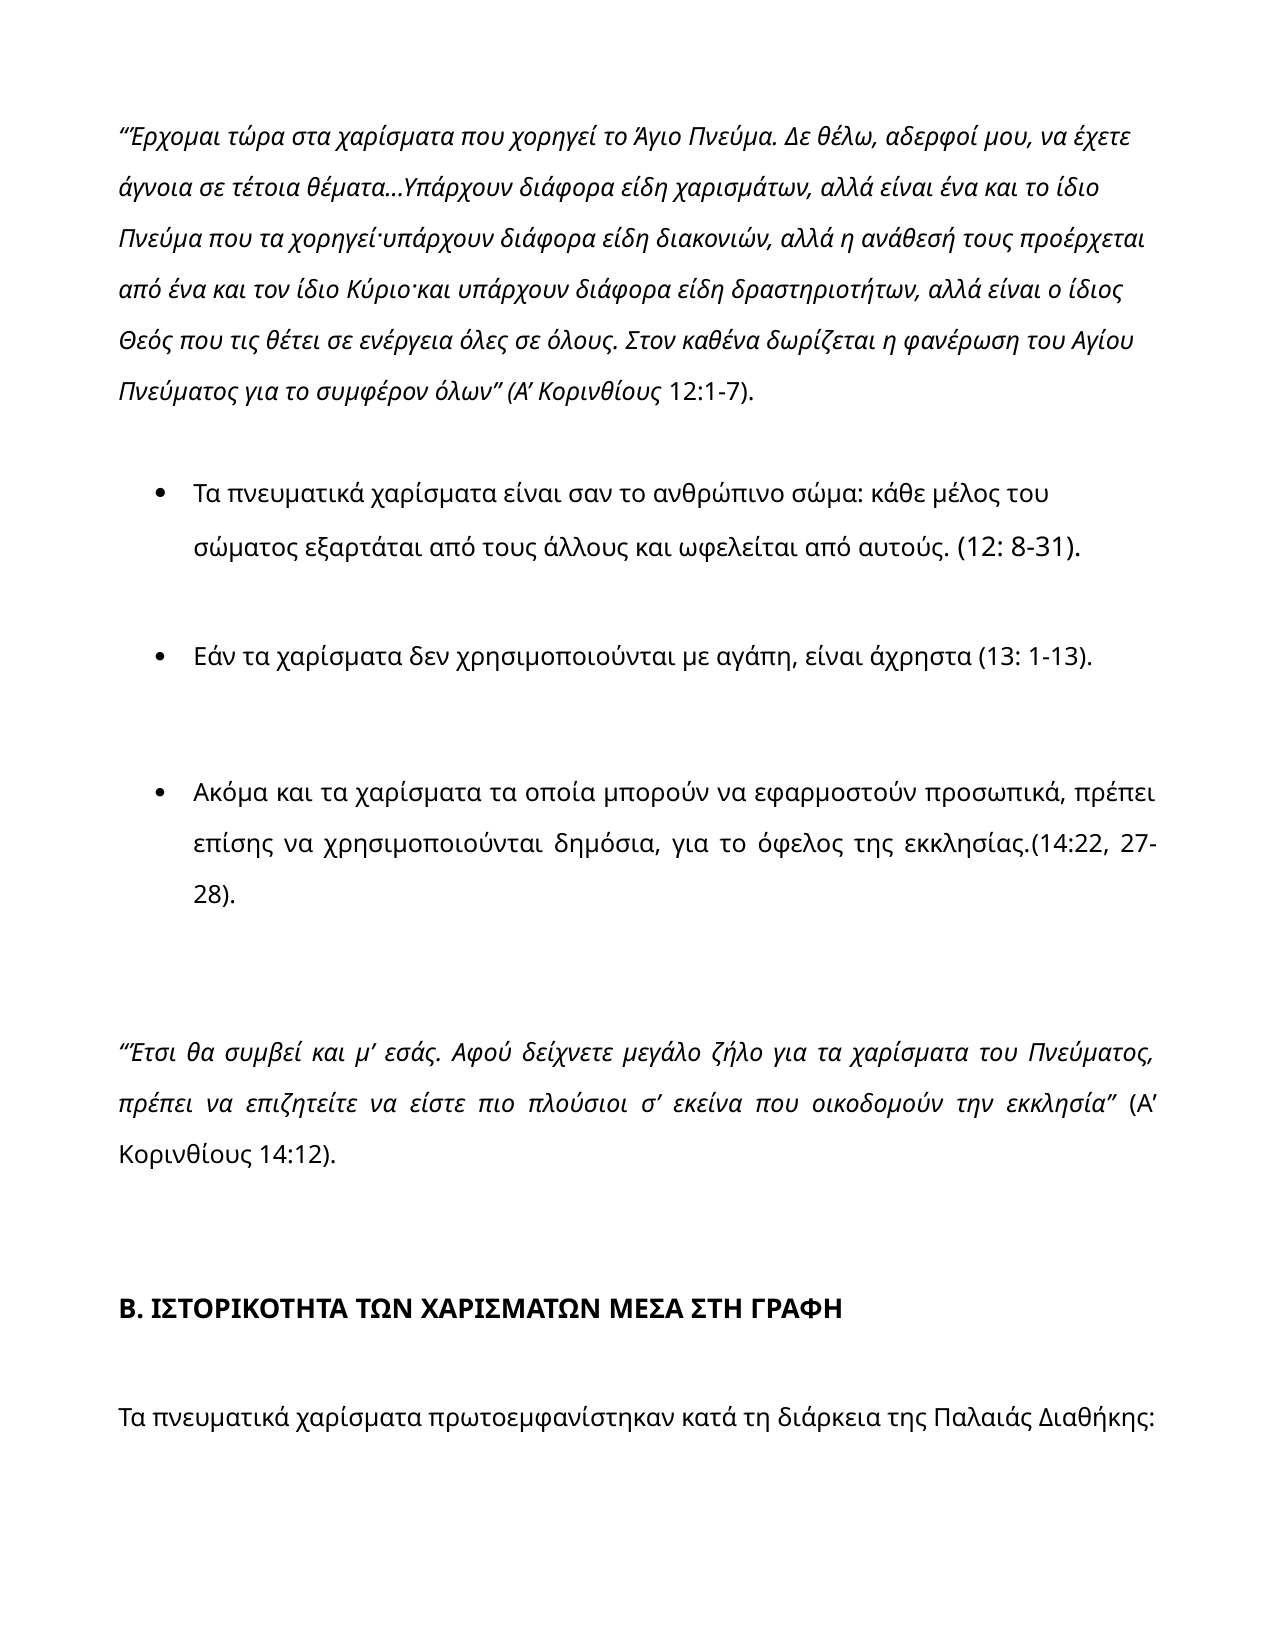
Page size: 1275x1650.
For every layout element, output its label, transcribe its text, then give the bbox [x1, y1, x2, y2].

list Τα πνευματικά χαρίσματα είναι σαν το ανθρώπινο σώμα: κάθε μέλος του σώματος εξαρτάται από τους άλλους και ωφελείται από αυτούς. (12: 8-31). [156, 475, 1157, 565]
text “Έρχομαι τώρα στα χαρίσματα που χορηγεί το Άγιο Πνεύμα. Δε θέλω, αδερφοί μου, να έχετε άγνοια σε τέτοια θέματα...Υπάρχουν διάφορα είδη χαρισμάτων, αλλά είναι ένα και το ίδιο Πνεύμα που τα χορηγεί·υπάρχουν διάφορα είδη διακονιών, αλλά η ανάθεσή τους προέρχεται από ένα και τον ίδιο Κύριο·και υπάρχουν διάφορα είδη δραστηριοτήτων, αλλά είναι ο ίδιος Θεός που τις θέτει σε ενέργεια όλες σε όλους. Στον καθένα δωρίζεται η φανέρωση του Αγίου Πνεύματος για το συμφέρον όλων” (A’ Κορινθίους 12:1-7). [118, 118, 1157, 407]
list Ακόμα και τα χαρίσματα τα οποία μπορούν να εφαρμοστούν προσωπικά, πρέπει επίσης να χρησιμοποιούνται δημόσια, για το όφελος της εκκλησίας.(14:22, 27-28). [156, 775, 1157, 911]
text “Έτσι θα συμβεί και μ’ εσάς. Αφού δείχνετε μεγάλο ζήλο για τα χαρίσματα του Πνεύματος, πρέπει να επιζητείτε να είστε πιο πλούσιοι σ’ εκείνα που οικοδομούν την εκκλησία” (A’ Κορινθίους 14:12). [118, 1034, 1157, 1170]
list Εάν τα χαρίσματα δεν χρησιμοποιούνται με αγάπη, είναι άχρηστα (13: 1-13). [156, 638, 1157, 673]
text Τα πνευματικά χαρίσματα πρωτοεμφανίστηκαν κατά τη διάρκεια της Παλαιάς Διαθήκης: [118, 1400, 1157, 1434]
text Β. ΙΣΤΟΡΙΚΟΤΗΤΑ ΤΩΝ ΧΑΡΙΣΜΑΤΩΝ ΜΕΣΑ ΣΤΗ ΓΡΑΦΗ [118, 1289, 1157, 1326]
